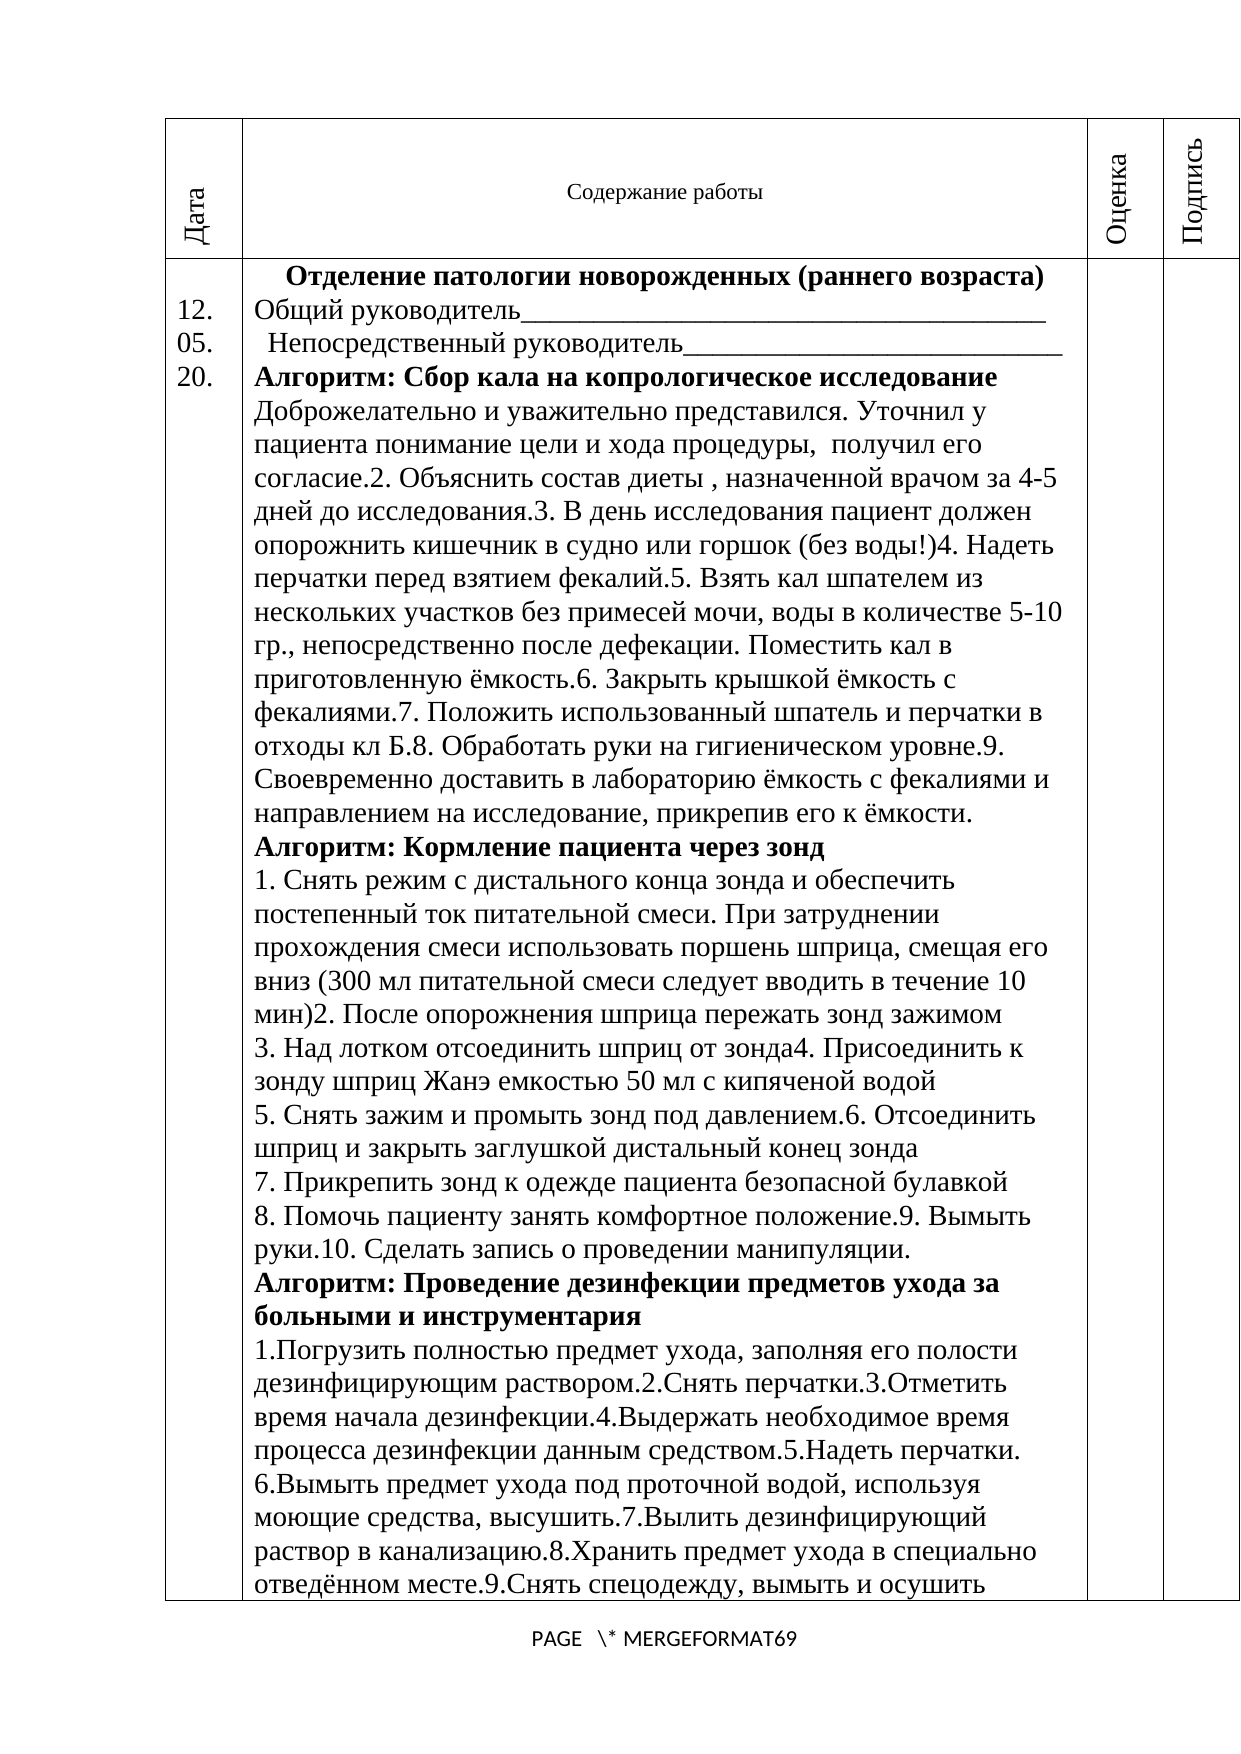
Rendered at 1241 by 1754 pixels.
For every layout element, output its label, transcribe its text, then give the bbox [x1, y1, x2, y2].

table_header Содержание работы [243, 119, 1087, 257]
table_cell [243, 259, 1087, 1600]
table_header Оценка [1088, 119, 1163, 257]
table_cell 12. 05. 20. [166, 259, 242, 1600]
table_cell [1164, 259, 1239, 1600]
table_header Подпись [1164, 119, 1239, 257]
table_cell [1088, 259, 1163, 1600]
table_header Дата [166, 119, 242, 257]
